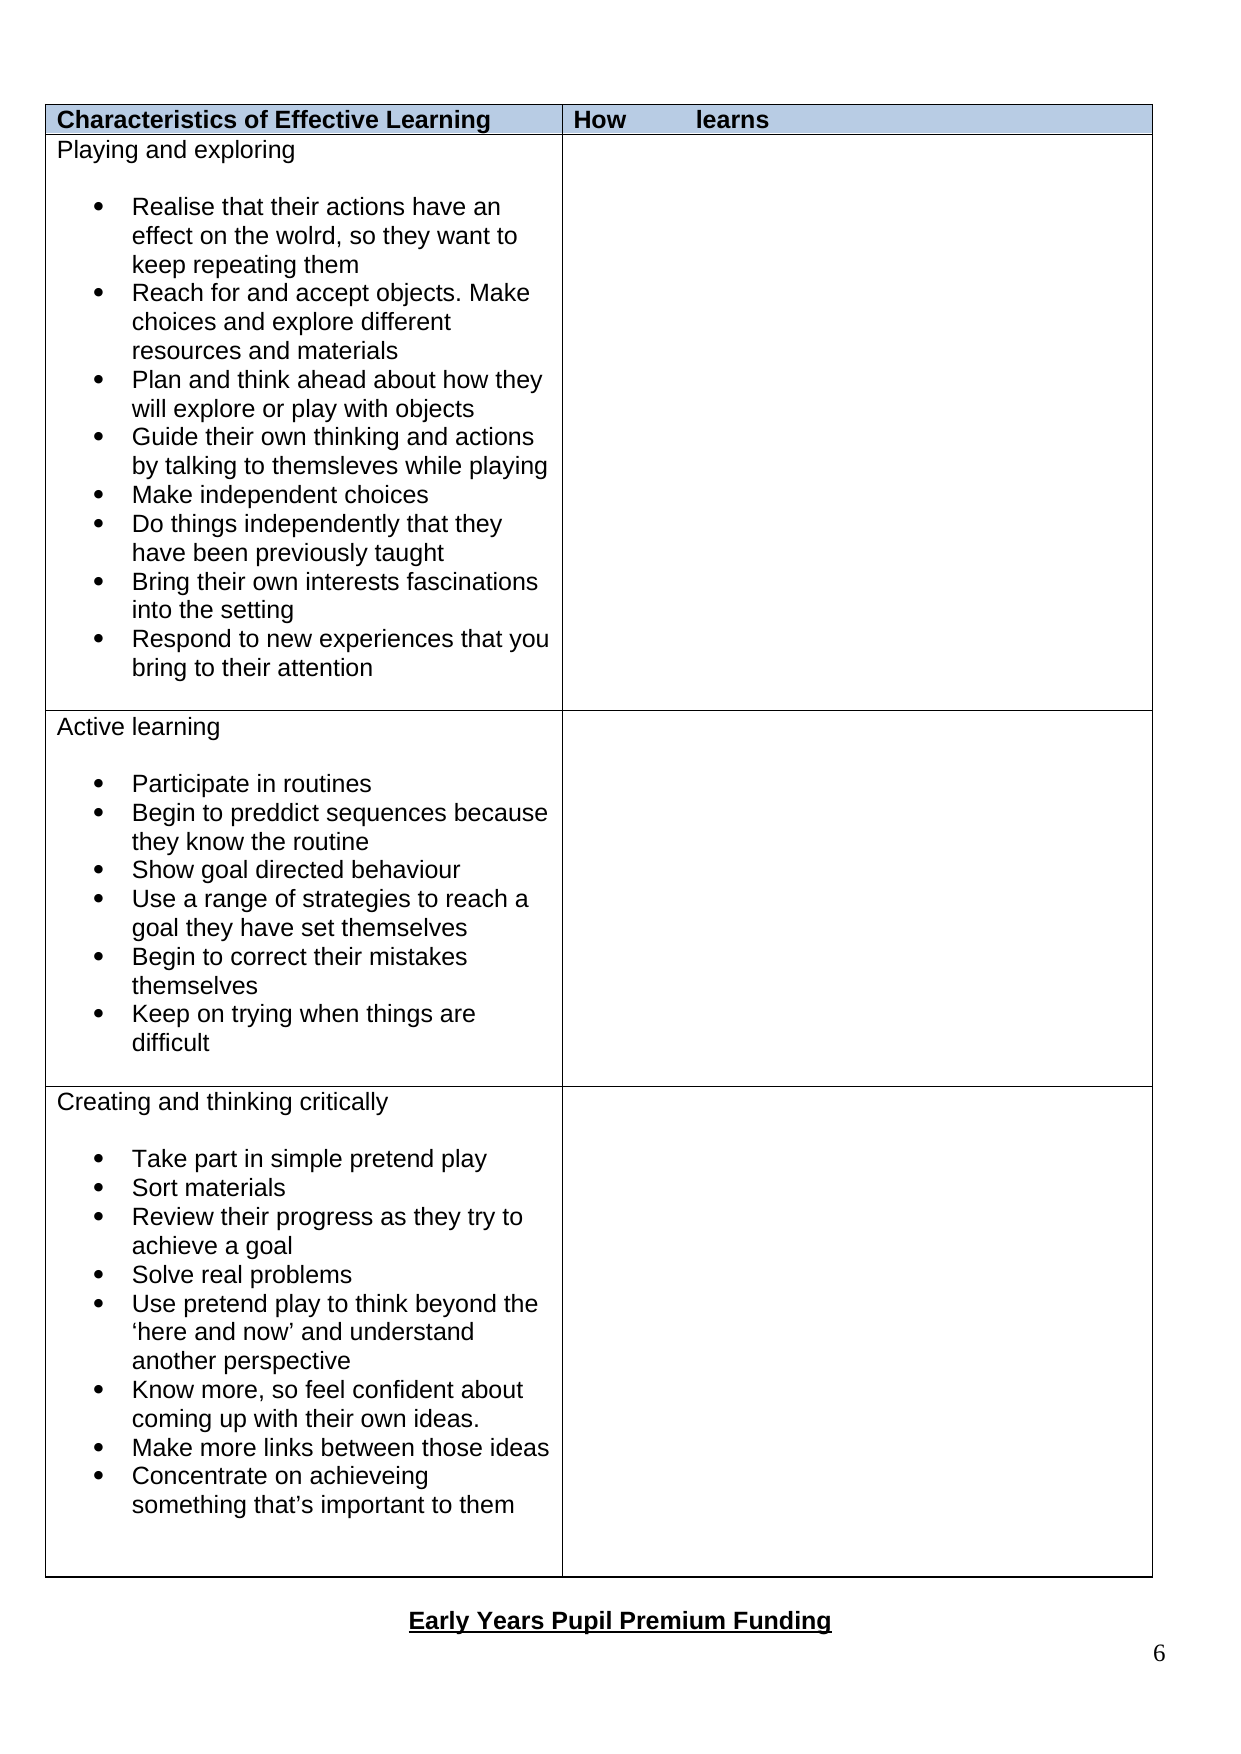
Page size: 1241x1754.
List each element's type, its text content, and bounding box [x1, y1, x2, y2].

table_cell [563, 135, 1152, 710]
table_cell Playing and exploring Realise that their actions have an effect on the wolrd, so they want to keep repeating them Reach for and accept objects. Make choices and explore different resources and materials Plan and think ahead about how they will explore or play with objects Guide their own thinking and actions by talking to themsleves while playing Make independent choices Do things independently that they have been previously taught Bring their own interests fascinations into the setting Respond to new experiences that you bring to their attention [46, 135, 562, 710]
table_header How learns [563, 105, 1152, 133]
table_cell [563, 1087, 1152, 1576]
table_header Characteristics of Effective Learning [46, 105, 562, 133]
table_cell Creating and thinking critically Take part in simple pretend play Sort materials Review their progress as they try to achieve a goal Solve real problems Use pretend play to think beyond the ‘here and now’ and understand another perspective Know more, so feel confident about coming up with their own ideas. Make more links between those ideas Concentrate on achieveing something that’s important to them [46, 1087, 562, 1576]
text Early Years Pupil Premium Funding [75, 1606, 1165, 1635]
table_cell [563, 711, 1152, 1086]
table_cell Active learning Participate in routines Begin to preddict sequences because they know the routine Show goal directed behaviour Use a range of strategies to reach a goal they have set themselves Begin to correct their mistakes themselves Keep on trying when things are difficult [46, 711, 562, 1086]
